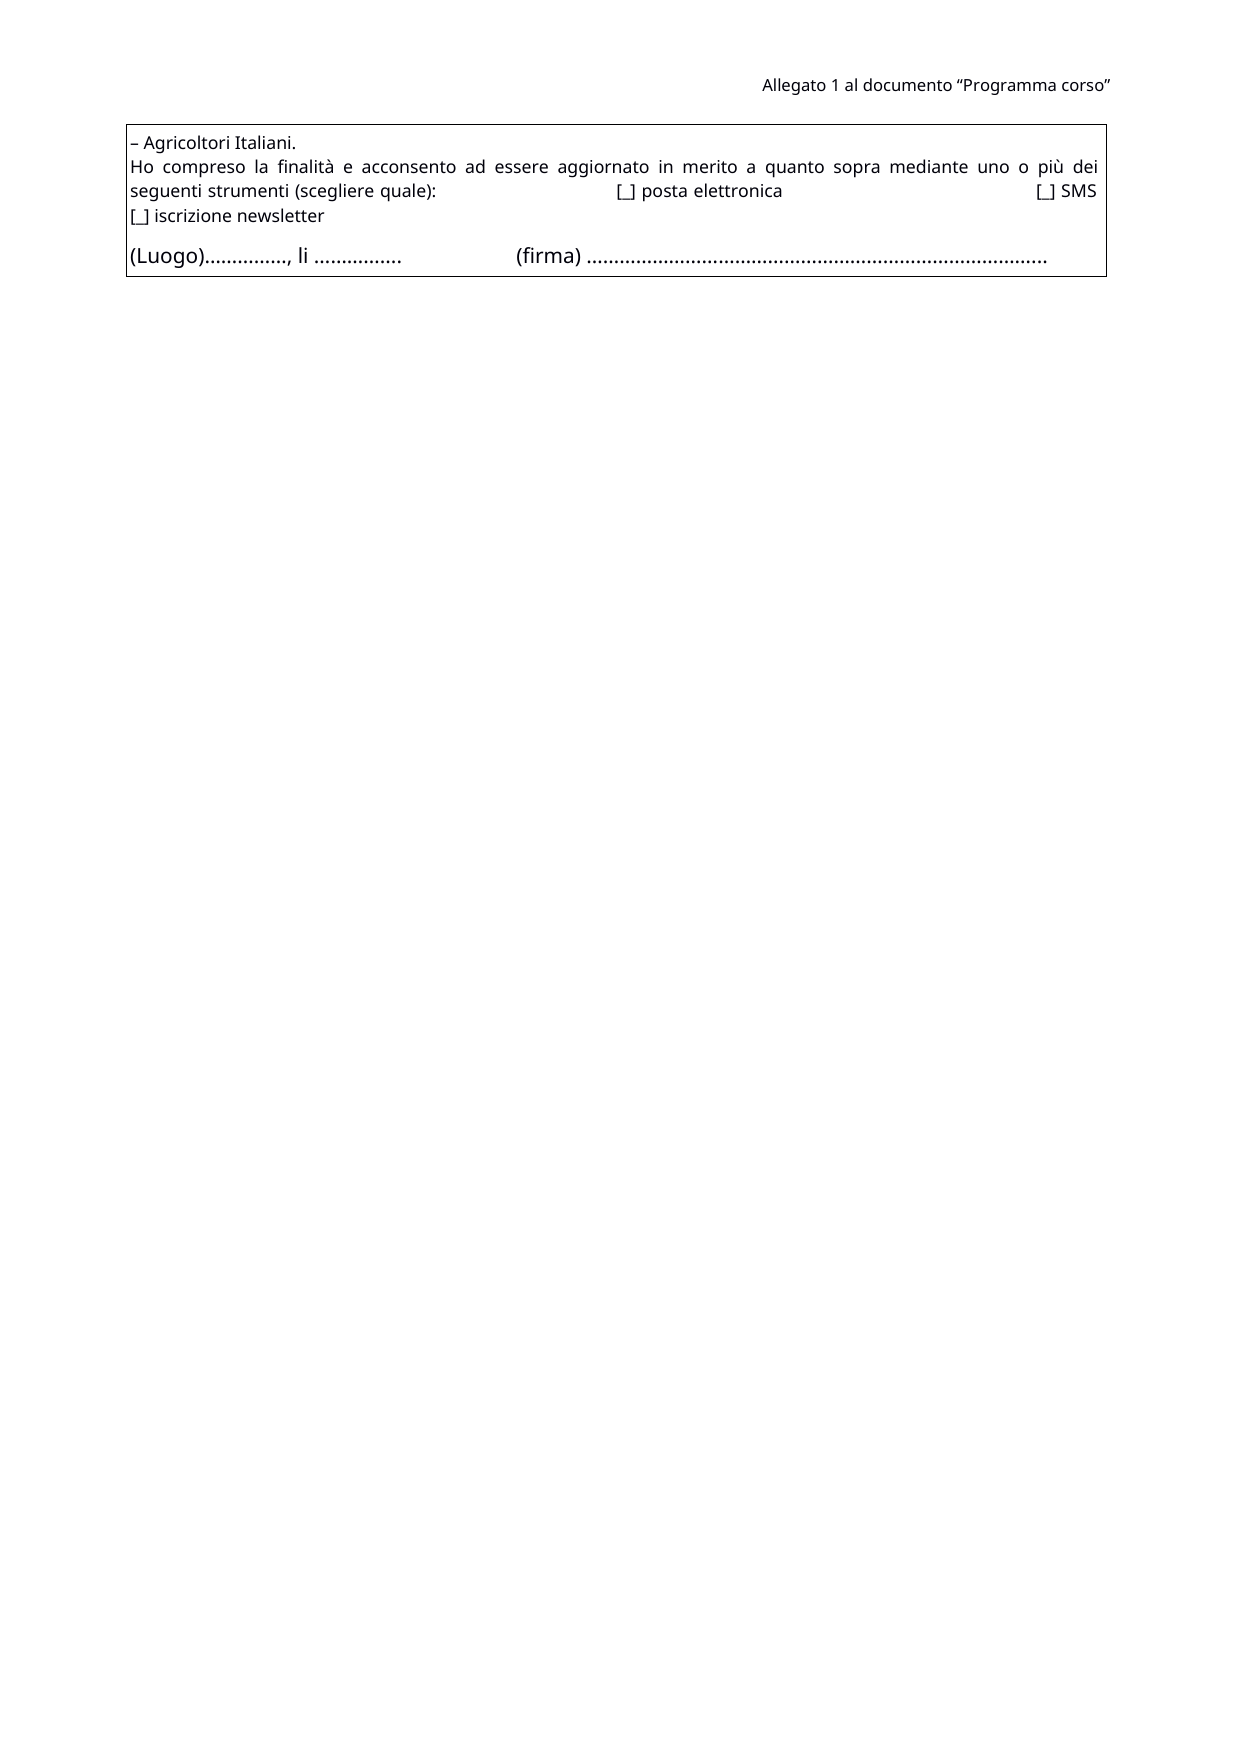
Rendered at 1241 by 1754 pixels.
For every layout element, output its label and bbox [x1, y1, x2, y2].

table_header [127, 125, 1106, 276]
